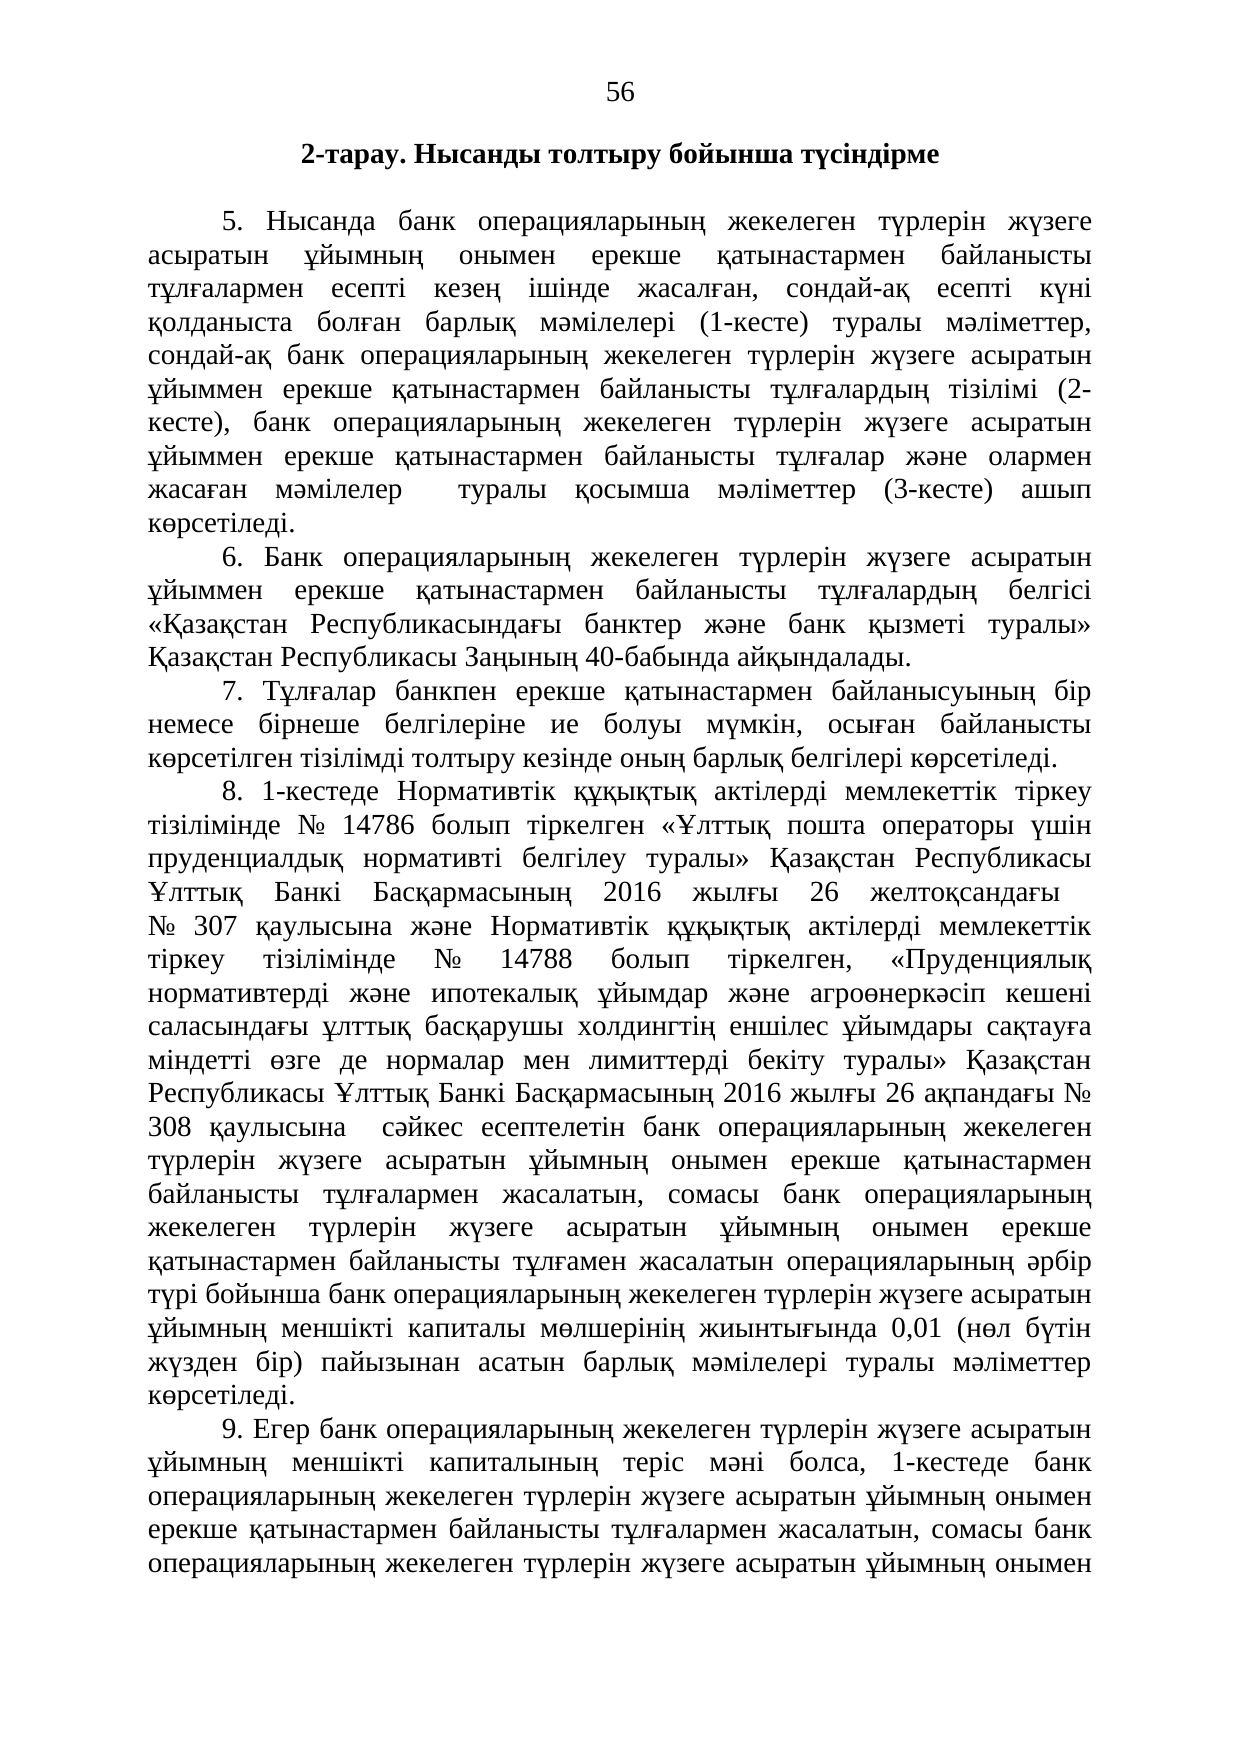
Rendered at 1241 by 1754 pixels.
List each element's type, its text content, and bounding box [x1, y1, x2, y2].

text 5. Нысанда банк операцияларының жекелеген түрлерін жүзеге асыратын ұйымның онымен ерекше қатынастармен байланысты тұлғалармен есепті кезең ішінде жасалған, сондай-ақ есепті күні қолданыста болған барлық мәмілелері (1-кесте) туралы мәліметтер, сондай-ақ банк операцияларының жекелеген түрлерін жүзеге асыратын ұйыммен ерекше қатынастармен байланысты тұлғалардың тізілімі (2-кесте), банк операцияларының жекелеген түрлерін жүзеге асыратын ұйыммен ерекше қатынастармен байланысты тұлғалар және олармен жасаған мәмілелер туралы қосымша мәліметтер (3-кесте) ашып көрсетіледі. [148, 203, 1092, 539]
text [148, 1411, 1092, 1578]
text 2-тарау. Нысанды толтыру бойынша түсіндірме [148, 136, 1092, 170]
text 8. 1-кестеде Нормативтік құқықтық актілерді мемлекеттік тіркеу тізілімінде № 14786 болып тіркелген «Ұлттық пошта операторы үшін пруденциалдық нормативті белгілеу туралы» Қазақстан Республикасы Ұлттық Банкі Басқармасының 2016 жылғы 26 желтоқсандағы № 307 қаулысына және Нормативтік құқықтық актілерді мемлекеттік тіркеу тізілімінде № 14788 болып тіркелген, «Пруденциялық нормативтерді және ипотекалық ұйымдар және агроөнеркәсіп кешені саласындағы ұлттық басқарушы холдингтің еншілес ұйымдары сақтауға міндетті өзге де нормалар мен лимиттерді бекіту туралы» Қазақстан Республикасы Ұлттық Банкі Басқармасының 2016 жылғы 26 ақпандағы № 308 қаулысына сәйкес есептелетін банк операцияларының жекелеген түрлерін жүзеге асыратын ұйымның онымен ерекше қатынастармен байланысты тұлғалармен жасалатын, сомасы банк операцияларының жекелеген түрлерін жүзеге асыратын ұйымның онымен ерекше қатынастармен байланысты тұлғамен жасалатын операцияларының әрбір түрі бойынша банк операцияларының жекелеген түрлерін жүзеге асыратын ұйымның меншікті капиталы мөлшерінің жиынтығында 0,01 (нөл бүтін жүзден бір) пайызынан асатын барлық мәмілелері туралы мәліметтер көрсетіледі. [148, 773, 1092, 1411]
text 7. Тұлғалар банкпен ерекше қатынастармен байланысуының бір немесе бірнеше белгілеріне ие болуы мүмкін, осыған байланысты көрсетілген тізілімді толтыру кезінде оның барлық белгілері көрсетіледі. [148, 673, 1092, 773]
text 6. Банк операцияларының жекелеген түрлерін жүзеге асыратын ұйыммен ерекше қатынастармен байланысты тұлғалардың белгісі «Қазақстан Республикасындағы банктер және банк қызметі туралы» Қазақстан Республикасы Заңының 40-бабында айқындалады. [148, 539, 1092, 673]
